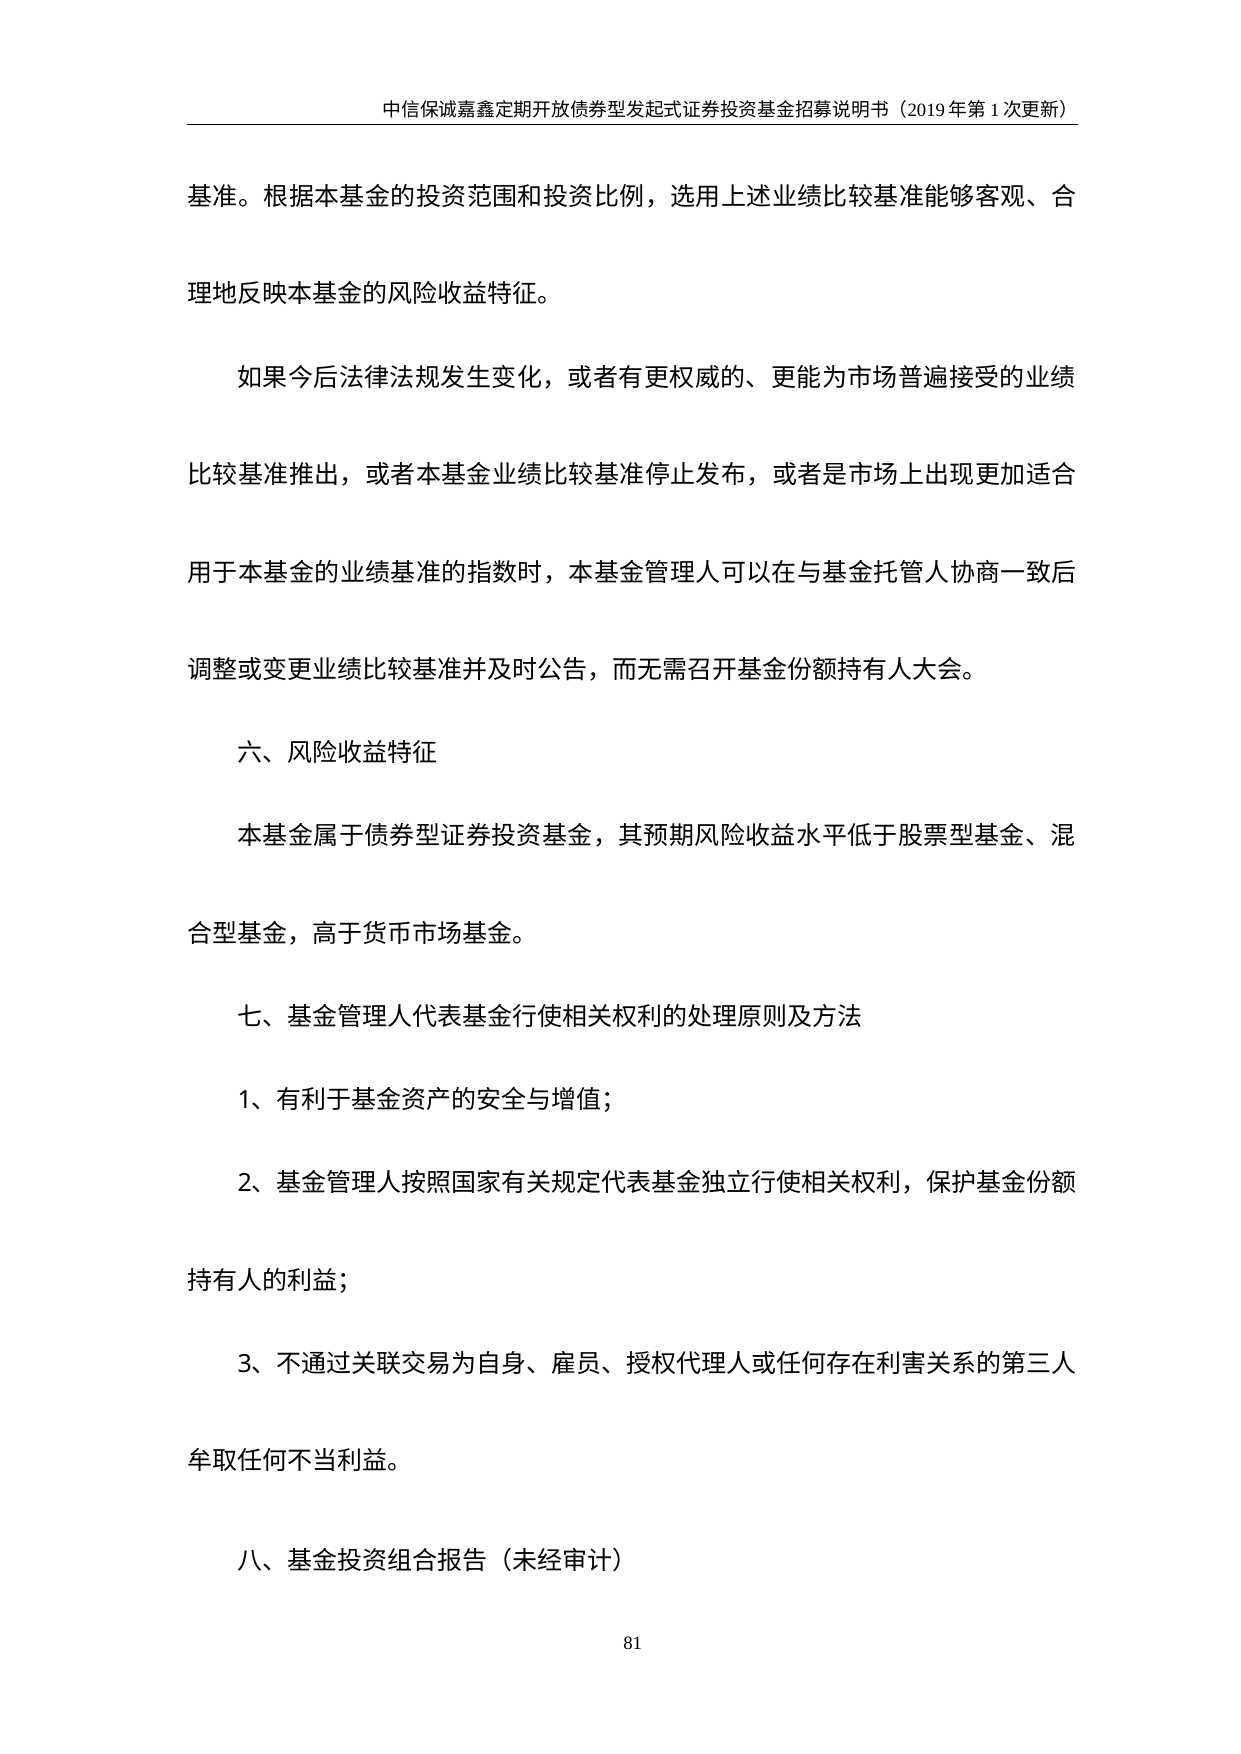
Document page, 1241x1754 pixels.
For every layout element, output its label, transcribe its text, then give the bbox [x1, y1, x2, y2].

text 七、基金管理人代表基金行使相关权利的处理原则及方法 [187, 982, 1078, 1047]
text 3、不通过关联交易为自身、雇员、授权代理人或任何存在利害关系的第三人牟取任何不当利益。 [187, 1329, 1078, 1491]
text 1、有利于基金资产的安全与增值； [187, 1065, 1078, 1130]
text 2、基金管理人按照国家有关规定代表基金独立行使相关权利，保护基金份额持有人的利益； [187, 1148, 1078, 1311]
text 八、基金投资组合报告（未经审计） [187, 1526, 1078, 1591]
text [187, 162, 1078, 324]
text 如果今后法律法规发生变化，或者有更权威的、更能为市场普遍接受的业绩比较基准推出，或者本基金业绩比较基准停止发布，或者是市场上出现更加适合用于本基金的业绩基准的指数时，本基金管理人可以在与基金托管人协商一致后调整或变更业绩比较基准并及时公告，而无需召开基金份额持有人大会。 [187, 343, 1078, 700]
text 六、风险收益特征 [187, 718, 1078, 783]
text 本基金属于债券型证券投资基金，其预期风险收益水平低于股票型基金、混合型基金，高于货币市场基金。 [187, 801, 1078, 964]
